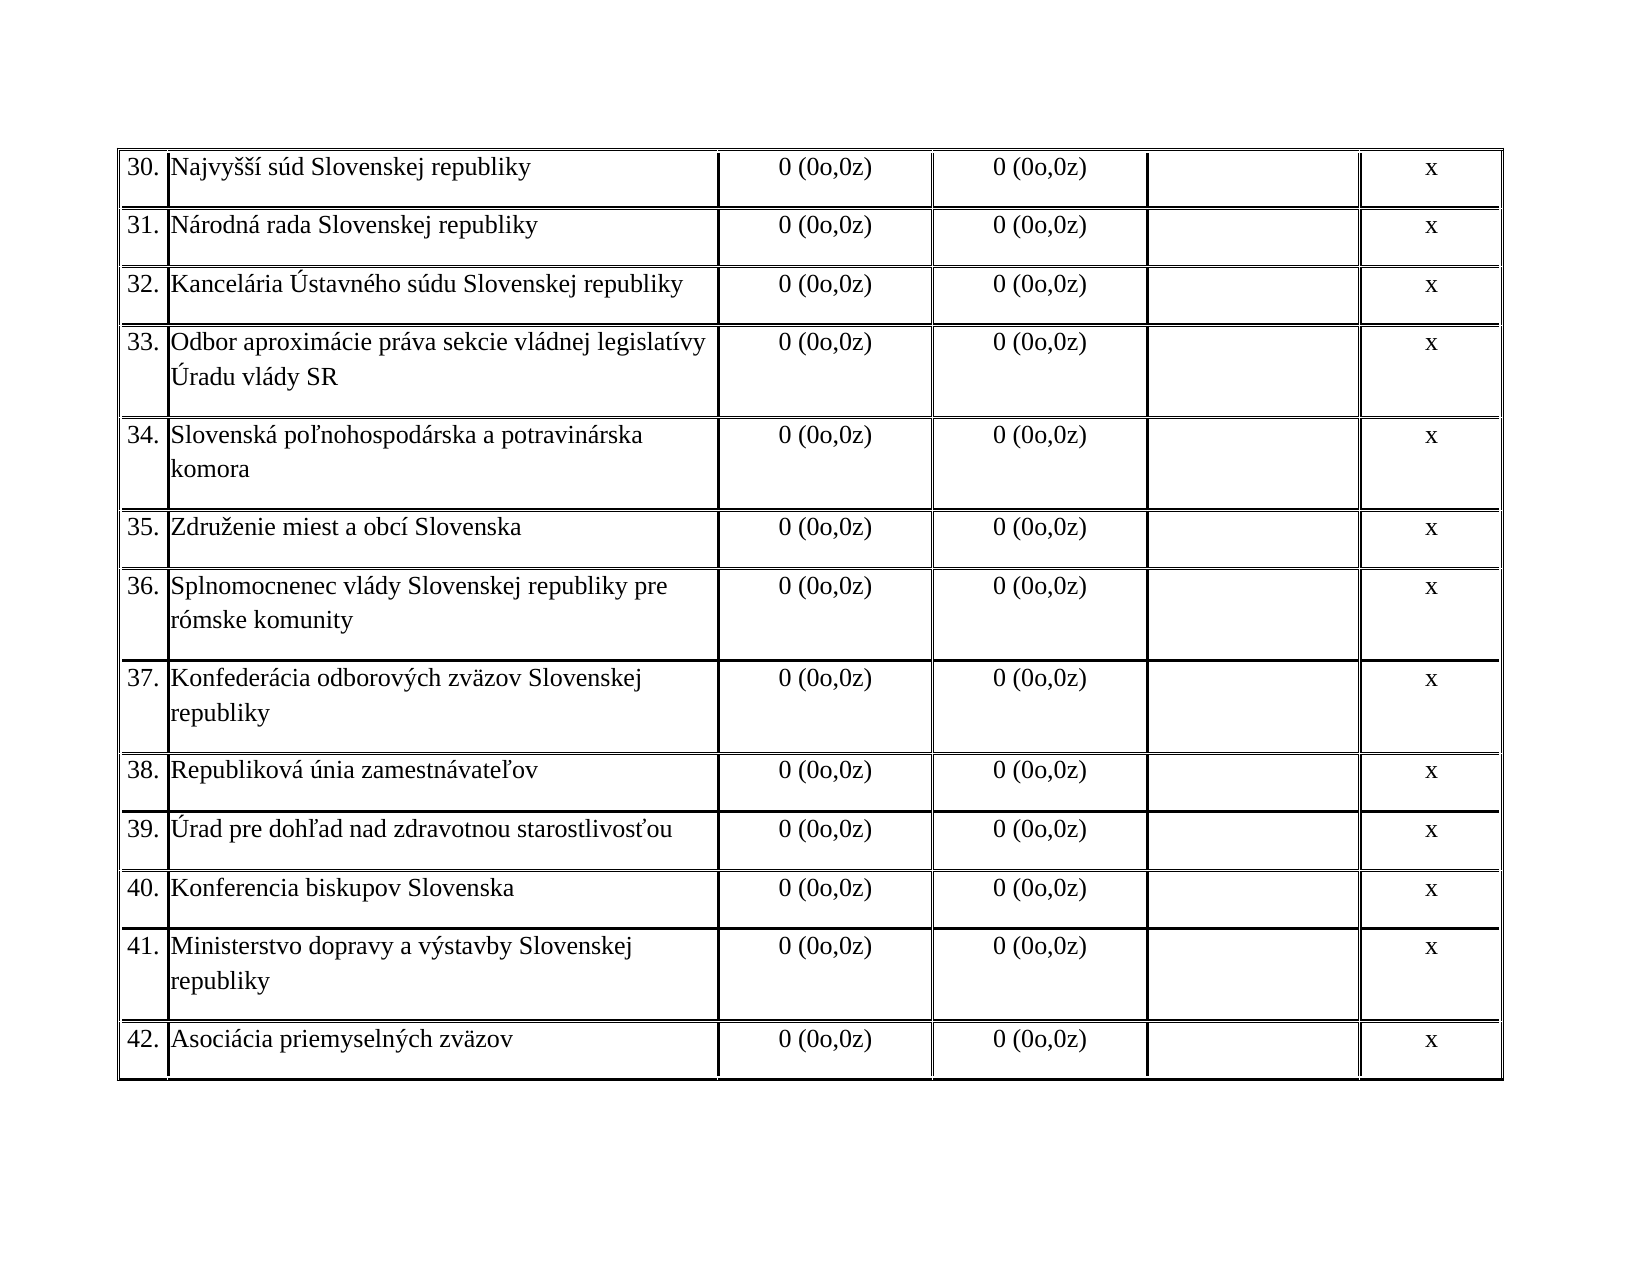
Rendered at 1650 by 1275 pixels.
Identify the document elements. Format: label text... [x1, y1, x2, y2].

table_cell 32. [118, 265, 168, 323]
table_cell 0 (0o,0z) [934, 327, 1146, 416]
table_cell 39. [120, 810, 167, 868]
table_cell 0 (0o,0z) [933, 151, 1147, 206]
table_cell x [1360, 151, 1501, 206]
table_cell Združenie miest a obcí Slovenska [170, 512, 717, 567]
table_cell [1147, 1019, 1360, 1078]
table_cell 40. [120, 869, 167, 927]
table_cell 0 (0o,0z) [934, 813, 1146, 868]
table_cell Najvyšší súd Slovenskej republiky [168, 149, 718, 206]
table_cell x [1362, 659, 1501, 751]
table_cell 0 (0o,0z) [718, 151, 933, 206]
table_cell x [1362, 206, 1501, 265]
table_cell 38. [120, 751, 167, 810]
table_cell 0 (0o,0z) [720, 755, 931, 810]
table_cell x [1362, 869, 1501, 927]
table_cell 34. [118, 416, 168, 508]
table_cell 0 (0o,0z) [720, 210, 931, 265]
table_cell 0 (0o,0z) [720, 512, 931, 567]
table_cell 0 (0o,0z) [718, 1023, 933, 1078]
table_cell Národná rada Slovenskej republiky [170, 210, 717, 265]
table_cell x [1362, 751, 1501, 810]
table_cell 0 (0o,0z) [720, 570, 931, 659]
table_cell 0 (0o,0z) [934, 419, 1146, 508]
table_cell 0 (0o,0z) [720, 419, 931, 508]
table_cell x [1360, 416, 1502, 508]
table_cell Úrad pre dohľad nad zdravotnou starostlivosťou [170, 813, 717, 868]
table_cell 0 (0o,0z) [720, 662, 931, 751]
table_cell Kancelária Ústavného súdu Slovenskej republiky [170, 268, 717, 323]
table_cell [1149, 419, 1358, 508]
table_cell 36. [118, 567, 168, 659]
table_cell 0 (0o,0z) [934, 210, 1146, 265]
table_cell Odbor aproximácie práva sekcie vládnej legislatívy Úradu vlády SR [170, 327, 717, 416]
table_cell 0 (0o,0z) [720, 268, 931, 323]
table_cell [1149, 930, 1358, 1019]
table_cell x [1360, 567, 1502, 659]
table_cell 0 (0o,0z) [934, 570, 1146, 659]
table_cell [1149, 268, 1358, 323]
table_cell Ministerstvo dopravy a výstavby Slovenskej republiky [170, 930, 717, 1019]
table_cell 0 (0o,0z) [934, 755, 1146, 810]
table_cell 41. [120, 927, 167, 1019]
table_cell x [1362, 323, 1501, 416]
table_cell x [1362, 810, 1501, 868]
table_cell 0 (0o,0z) [934, 662, 1146, 751]
table_cell Republiková únia zamestnávateľov [170, 755, 717, 810]
table_cell 0 (0o,0z) [720, 872, 931, 927]
table_cell x [1362, 508, 1501, 567]
table_cell 37. [120, 659, 167, 751]
table_cell 0 (0o,0z) [934, 512, 1146, 567]
table_cell x [1362, 927, 1501, 1019]
table_cell Asociácia priemyselných zväzov [168, 1023, 718, 1078]
table_cell x [1360, 265, 1502, 323]
table_cell 0 (0o,0z) [934, 268, 1146, 323]
table_cell 31. [120, 206, 167, 265]
table_cell 0 (0o,0z) [934, 872, 1146, 927]
table_cell 33. [120, 323, 167, 416]
table_cell [1147, 149, 1360, 206]
table_cell 0 (0o,0z) [720, 327, 931, 416]
table_cell [1149, 662, 1358, 751]
table_cell Slovenská poľnohospodárska a potravinárska komora [170, 419, 717, 508]
table_cell [1149, 755, 1358, 810]
table_cell 0 (0o,0z) [933, 1023, 1147, 1078]
table_cell [1149, 813, 1358, 868]
table_cell Konferencia biskupov Slovenska [170, 872, 717, 927]
table_cell [1149, 210, 1358, 265]
table_cell [1149, 512, 1358, 567]
table_cell [1149, 872, 1358, 927]
table_cell [1149, 327, 1358, 416]
table_cell 35. [120, 508, 167, 567]
table_cell 0 (0o,0z) [720, 930, 931, 1019]
table_cell Konfederácia odborových zväzov Slovenskej republiky [170, 662, 717, 751]
table_cell 0 (0o,0z) [720, 813, 931, 868]
table_cell Splnomocnenec vlády Slovenskej republiky pre rómske komunity [170, 570, 717, 659]
table_cell 42. [120, 1019, 168, 1078]
table_cell 0 (0o,0z) [934, 930, 1146, 1019]
table_cell x [1360, 1019, 1501, 1078]
table_cell 30. [118, 149, 168, 206]
table_cell [1149, 570, 1358, 659]
